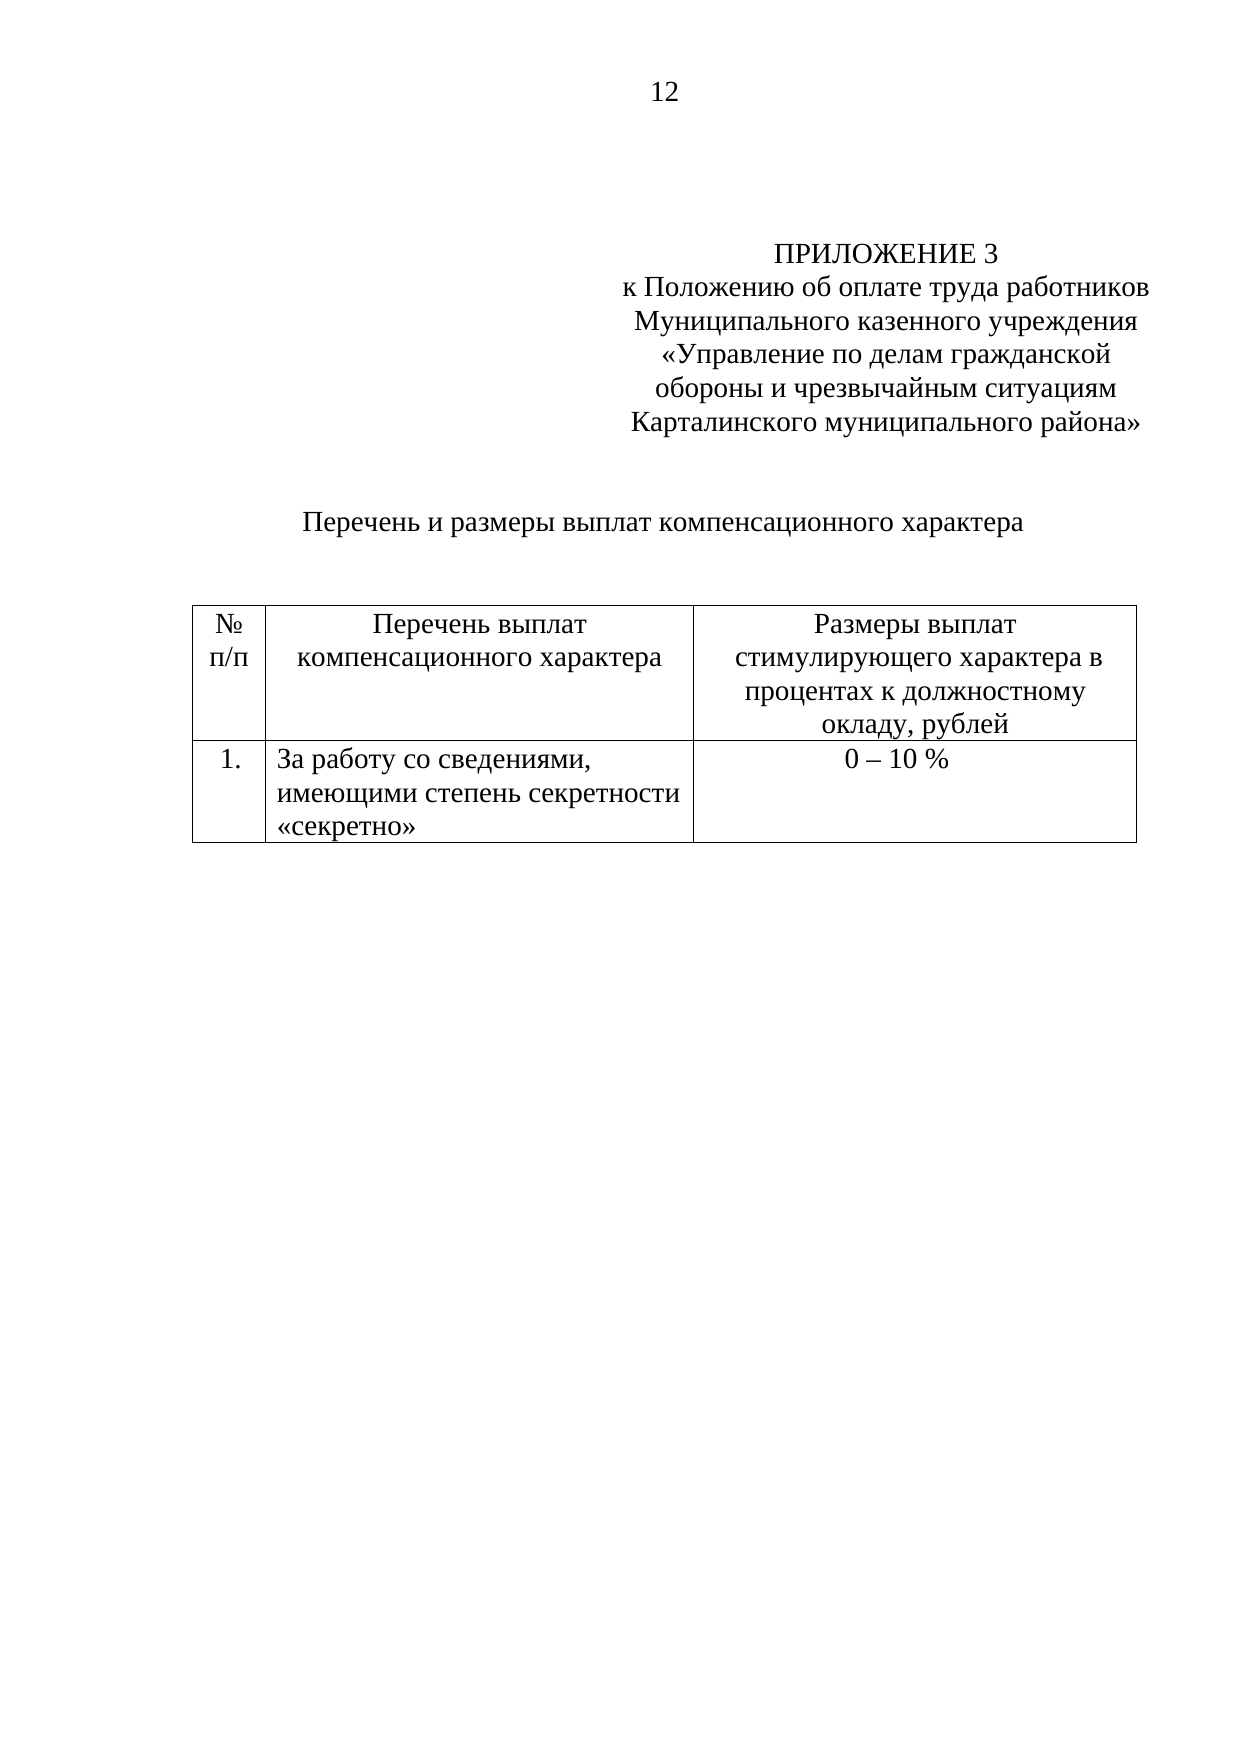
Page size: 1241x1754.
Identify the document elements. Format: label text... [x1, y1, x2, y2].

table_cell За работу со сведениями, имеющими степень секретности «секретно» [266, 741, 693, 842]
table_cell 0 – 10 % [694, 741, 1136, 842]
text Карталинского муниципального района» [177, 404, 1152, 437]
text к Положению об оплате труда работников [177, 269, 1152, 303]
table_header Перечень выплат компенсационного характера [266, 606, 693, 740]
table_header № п/п [193, 606, 265, 740]
text «Управление по делам гражданской [177, 337, 1152, 370]
table_cell 1. [193, 741, 265, 842]
text обороны и чрезвычайным ситуациям [177, 370, 1152, 404]
text Перечень и размеры выплат компенсационного характера [177, 504, 1152, 538]
text ПРИЛОЖЕНИЕ 3 [177, 236, 1152, 269]
table_header Размеры выплат стимулирующего характера в процентах к должностному окладу, рублей [694, 606, 1136, 740]
text Муниципального казенного учреждения [177, 303, 1152, 337]
